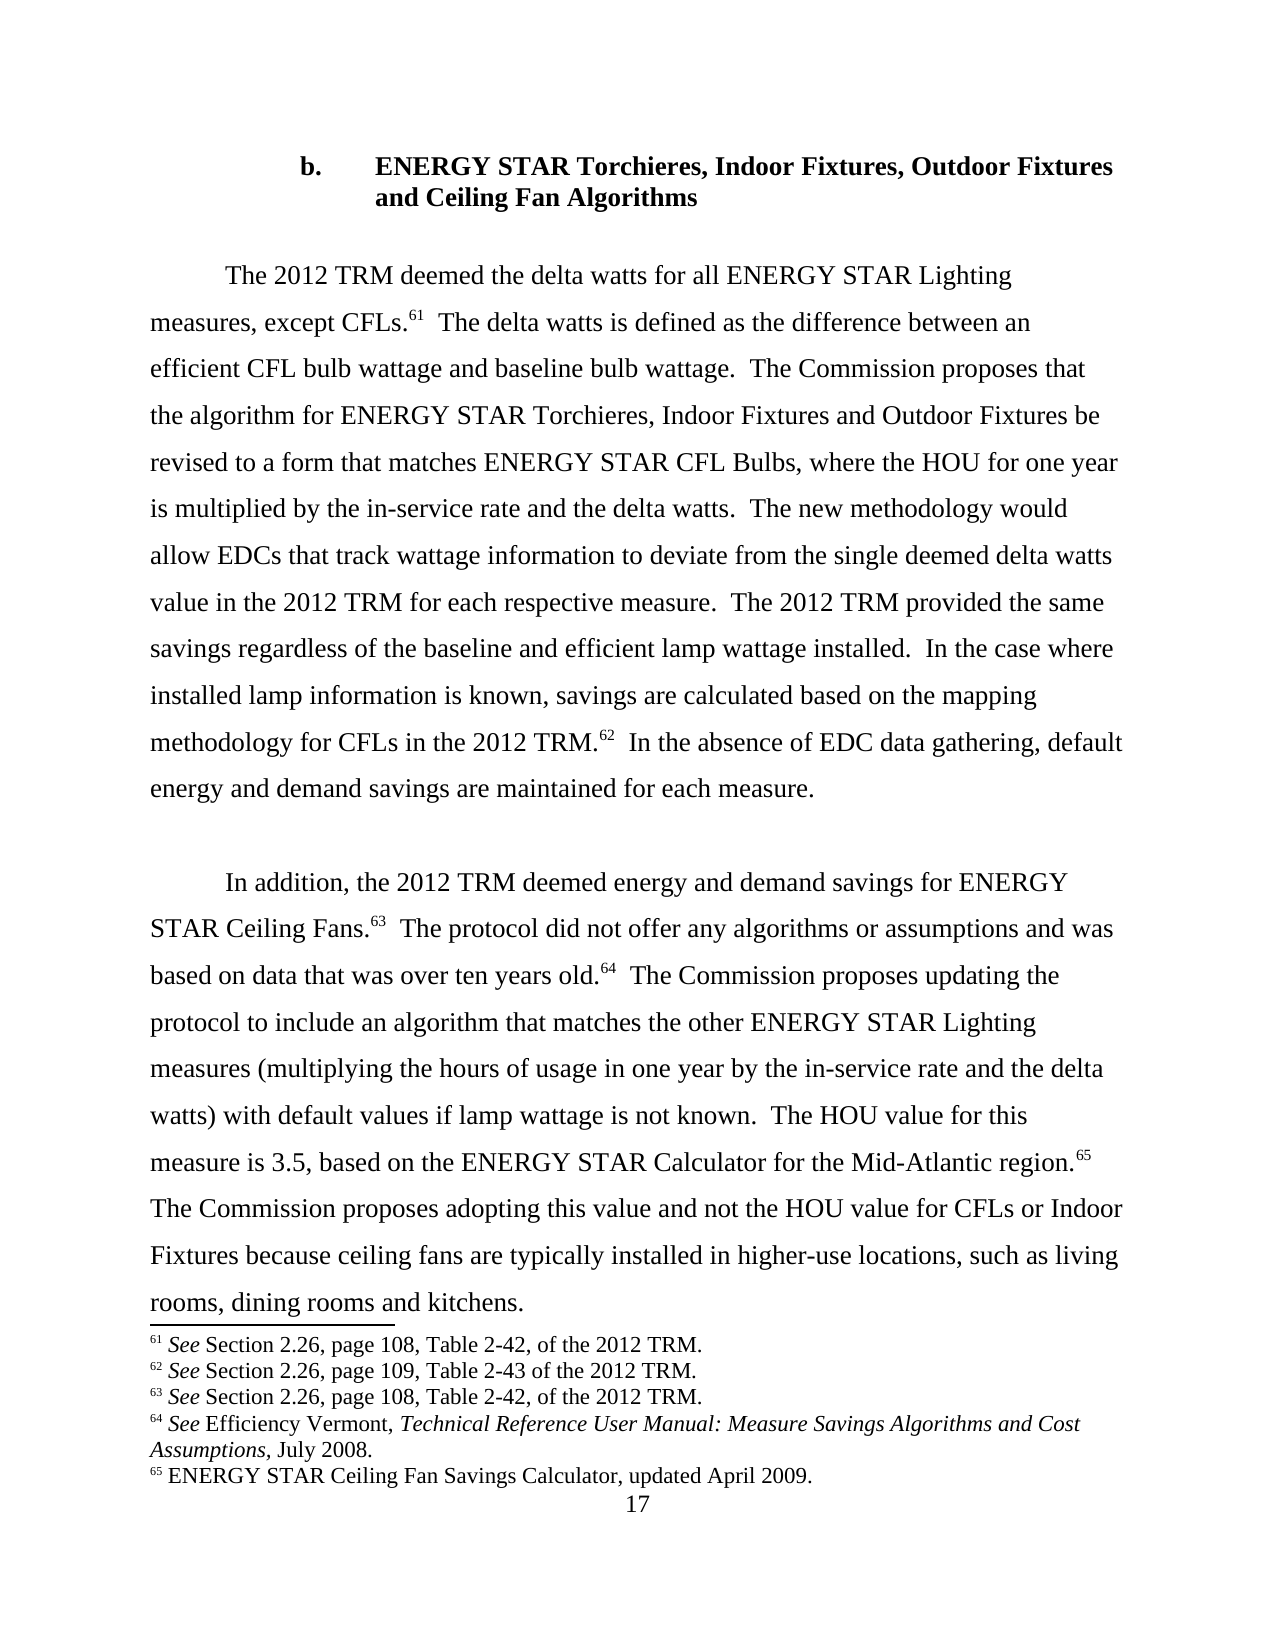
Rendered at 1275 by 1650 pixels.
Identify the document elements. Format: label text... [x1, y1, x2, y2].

text The 2012 TRM deemed the delta watts for all ENERGY STAR Lighting measures, except CFLs. The delta watts is defined as the difference between an efficient CFL bulb wattage and baseline bulb wattage. The Commission proposes that the algorithm for ENERGY STAR Torchieres, Indoor Fixtures and Outdoor Fixtures be revised to a form that matches ENERGY STAR CFL Bulbs, where the HOU for one year is multiplied by the in-service rate and the delta watts. The new methodology would allow EDCs that track wattage information to deviate from the single deemed delta watts value in the 2012 TRM for each respective measure. The 2012 TRM provided the same savings regardless of the baseline and efficient lamp wattage installed. In the case where installed lamp information is known, savings are calculated based on the mapping methodology for CFLs in the 2012 TRM. In the absence of EDC data gathering, default energy and demand savings are maintained for each measure. [150, 259, 1125, 803]
list ENERGY STAR Torchieres, Indoor Fixtures, Outdoor Fixtures and Ceiling Fan Algorithms [300, 150, 1125, 212]
text In addition, the 2012 TRM deemed energy and demand savings for ENERGY STAR Ceiling Fans. The protocol did not offer any algorithms or assumptions and was based on data that was over ten years old. The Commission proposes updating the protocol to include an algorithm that matches the other ENERGY STAR Lighting measures (multiplying the hours of usage in one year by the in-service rate and the delta watts) with default values if lamp wattage is not known. The HOU value for this measure is 3.5, based on the ENERGY STAR Calculator for the Mid-Atlantic region. The Commission proposes adopting this value and not the HOU value for CFLs or Indoor Fixtures because ceiling fans are typically installed in higher-use locations, such as living rooms, dining rooms and kitchens. [150, 866, 1125, 1317]
